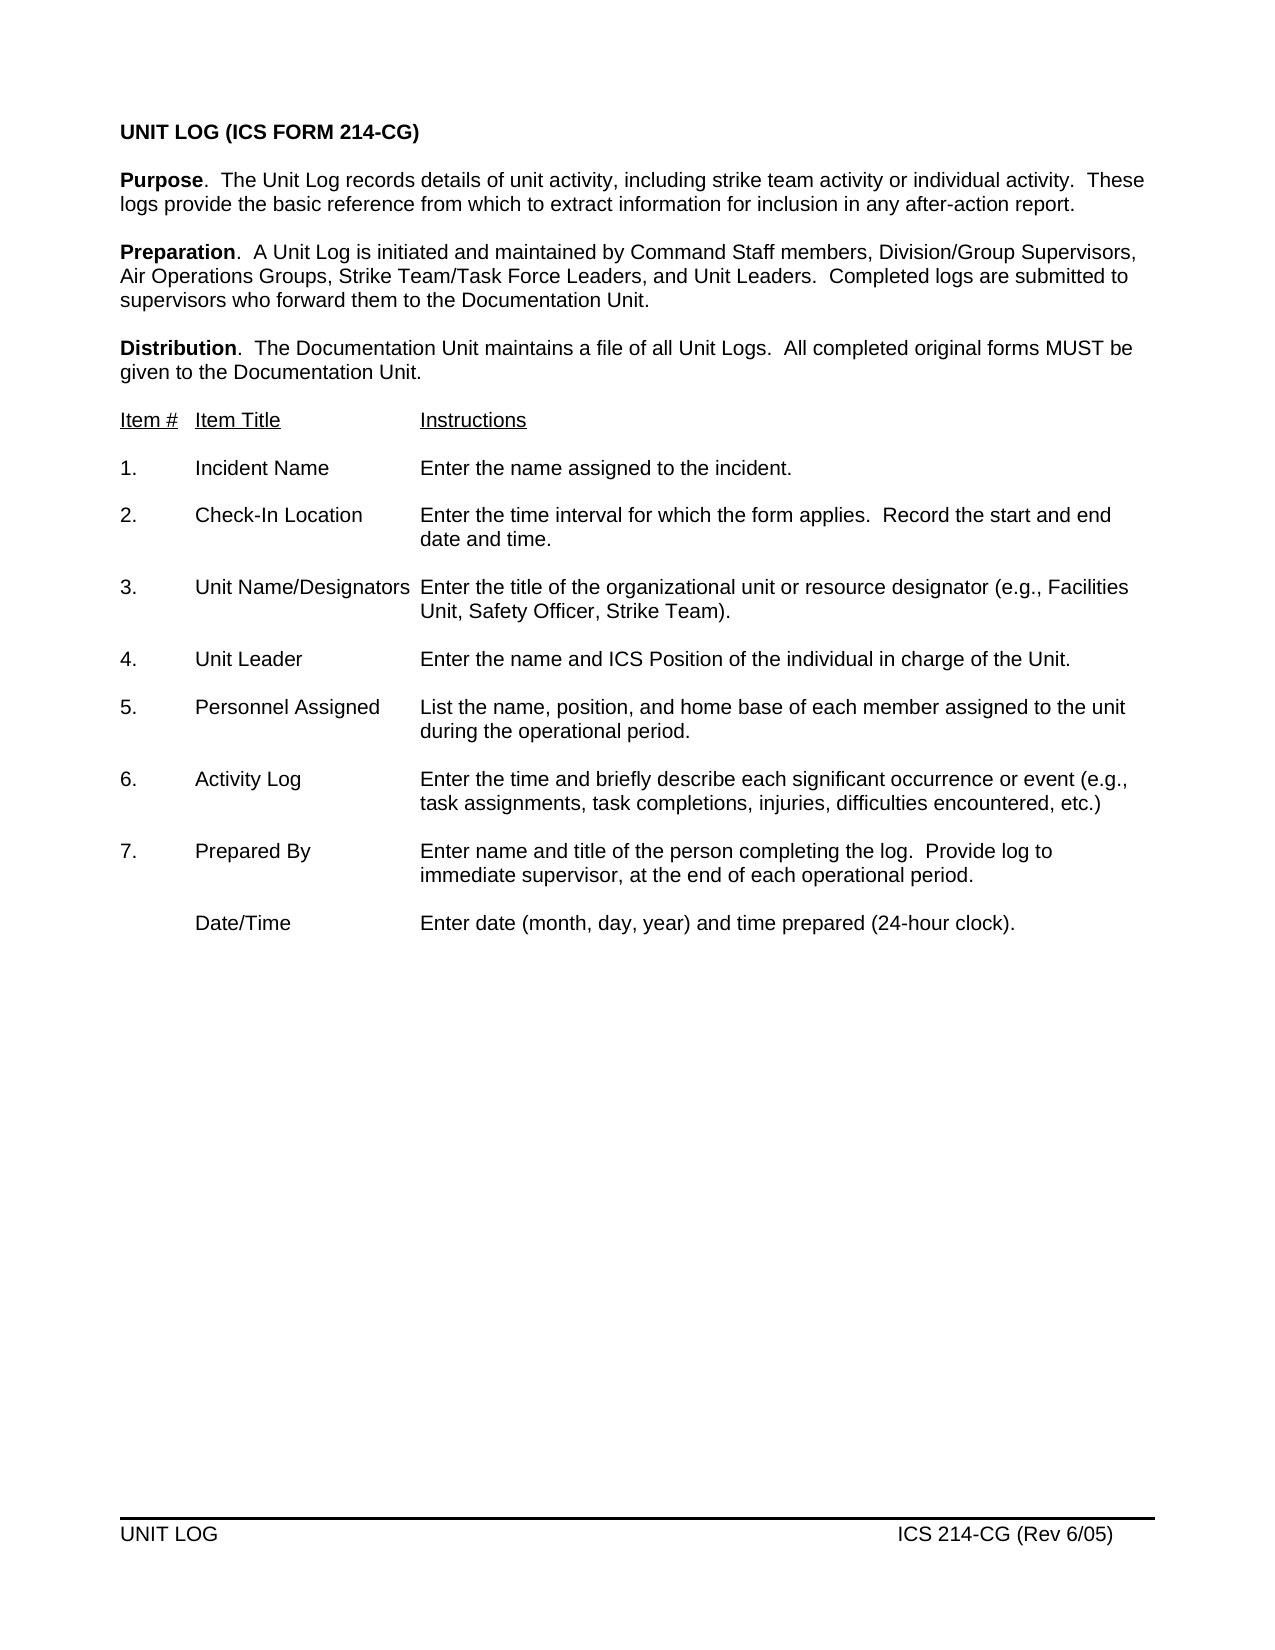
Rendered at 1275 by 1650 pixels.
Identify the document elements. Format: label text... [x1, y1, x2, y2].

text 3. Unit Name/Designators Enter the title of the organizational unit or resource designator (e.g., Facilities Unit, Safety Officer, Strike Team). [120, 575, 1155, 623]
text 6. Activity Log Enter the time and briefly describe each significant occurrence or event (e.g., task assignments, task completions, injuries, difficulties encountered, etc.) [120, 767, 1155, 815]
text Preparation. A Unit Log is initiated and maintained by Command Staff members, Division/Group Supervisors, Air Operations Groups, Strike Team/Task Force Leaders, and Unit Leaders. Completed logs are submitted to supervisors who forward them to the Documentation Unit. [120, 240, 1155, 312]
text Distribution. The Documentation Unit maintains a file of all Unit Logs. All completed original forms MUST be given to the Documentation Unit. [120, 336, 1155, 383]
text 4. Unit Leader Enter the name and ICS Position of the individual in charge of the Unit. [120, 647, 1155, 671]
text 1. Incident Name Enter the name assigned to the incident. [120, 455, 1155, 479]
text Item # Item Title Instructions [120, 407, 1155, 431]
text Purpose. The Unit Log records details of unit activity, including strike team activity or individual activity. These logs provide the basic reference from which to extract information for inclusion in any after-action report. [120, 168, 1155, 216]
text Date/Time Enter date (month, day, year) and time prepared (24-hour clock). [120, 911, 1155, 934]
text 7. Prepared By Enter name and title of the person completing the log. Provide log to immediate supervisor, at the end of each operational period. [120, 839, 1155, 887]
text 5. Personnel Assigned List the name, position, and home base of each member assigned to the unit during the operational period. [120, 695, 1155, 743]
text 2. Check-In Location Enter the time interval for which the form applies. Record the start and end date and time. [120, 503, 1155, 551]
text UNIT LOG (ICS FORM 214-CG) [120, 120, 1155, 144]
